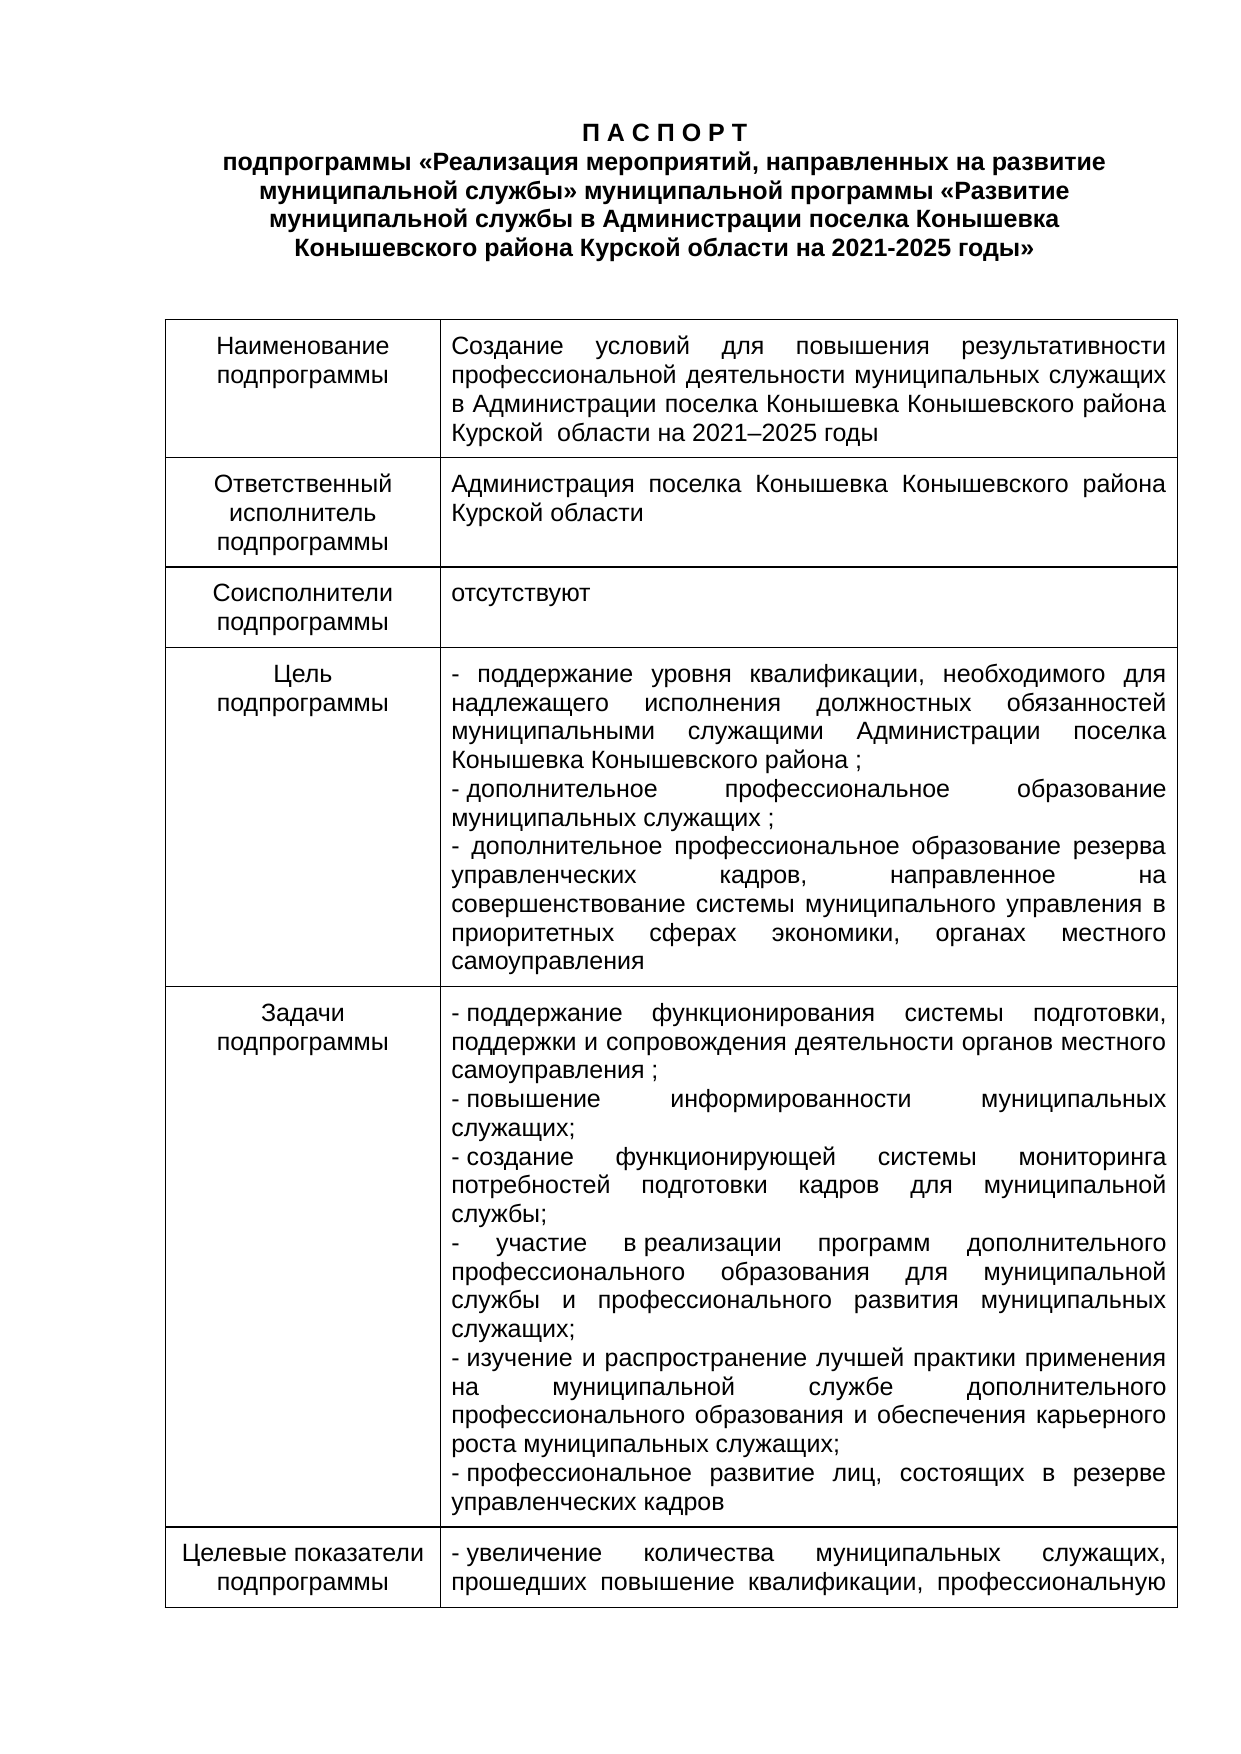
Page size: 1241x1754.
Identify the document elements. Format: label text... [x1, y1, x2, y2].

table_cell - поддержание уровня квалификации, необходимого для надлежащего исполнения должностных обязанностей муниципальными служащими Администрации поселка Конышевка Конышевского района ; - дополнительное профессиональное образование муниципальных служащих ; - дополнительное профессиональное образование резерва управленческих кадров, направленное на совершенствование системы муниципального управления в приоритетных сферах экономики, органах местного самоуправления [441, 648, 1177, 986]
text П А С П О Р Т [177, 118, 1152, 147]
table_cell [441, 1528, 1177, 1607]
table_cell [166, 1528, 440, 1607]
table_cell Задачи подпрограммы [166, 987, 440, 1526]
text подпрограммы «Реализация мероприятий, направленных на развитие муниципальной службы» муниципальной программы «Развитие муниципальной службы в Администрации поселка Конышевка Конышевского района Курской области на 2021-2025 годы» [177, 147, 1152, 262]
table_cell отсутствуют [441, 568, 1177, 647]
table_cell Цель подпрограммы [166, 648, 440, 986]
table_header Наименование подпрограммы [166, 320, 440, 457]
table_cell Администрация поселка Конышевка Конышевского района Курской области [441, 458, 1177, 566]
table_cell - поддержание функционирования системы подготовки, поддержки и сопровождения деятельности органов местного самоуправления ; - повышение информированности муниципальных служащих; - создание функционирующей системы мониторинга потребностей подготовки кадров для муниципальной службы; - участие в реализации программ дополнительного профессионального образования для муниципальной службы и профессионального развития муниципальных служащих; - изучение и распространение лучшей практики применения на муниципальной службе дополнительного профессионального образования и обеспечения карьерного роста муниципальных служащих; - профессиональное развитие лиц, состоящих в резерве управленческих кадров [441, 987, 1177, 1526]
table_header Создание условий для повышения результативности профессиональной деятельности муниципальных служащих в Администрации поселка Конышевка Конышевского района Курской области на 2021–2025 годы [441, 320, 1177, 457]
table_cell Соисполнители подпрограммы [166, 568, 440, 647]
table_cell Ответственный исполнитель подпрограммы [166, 458, 440, 566]
